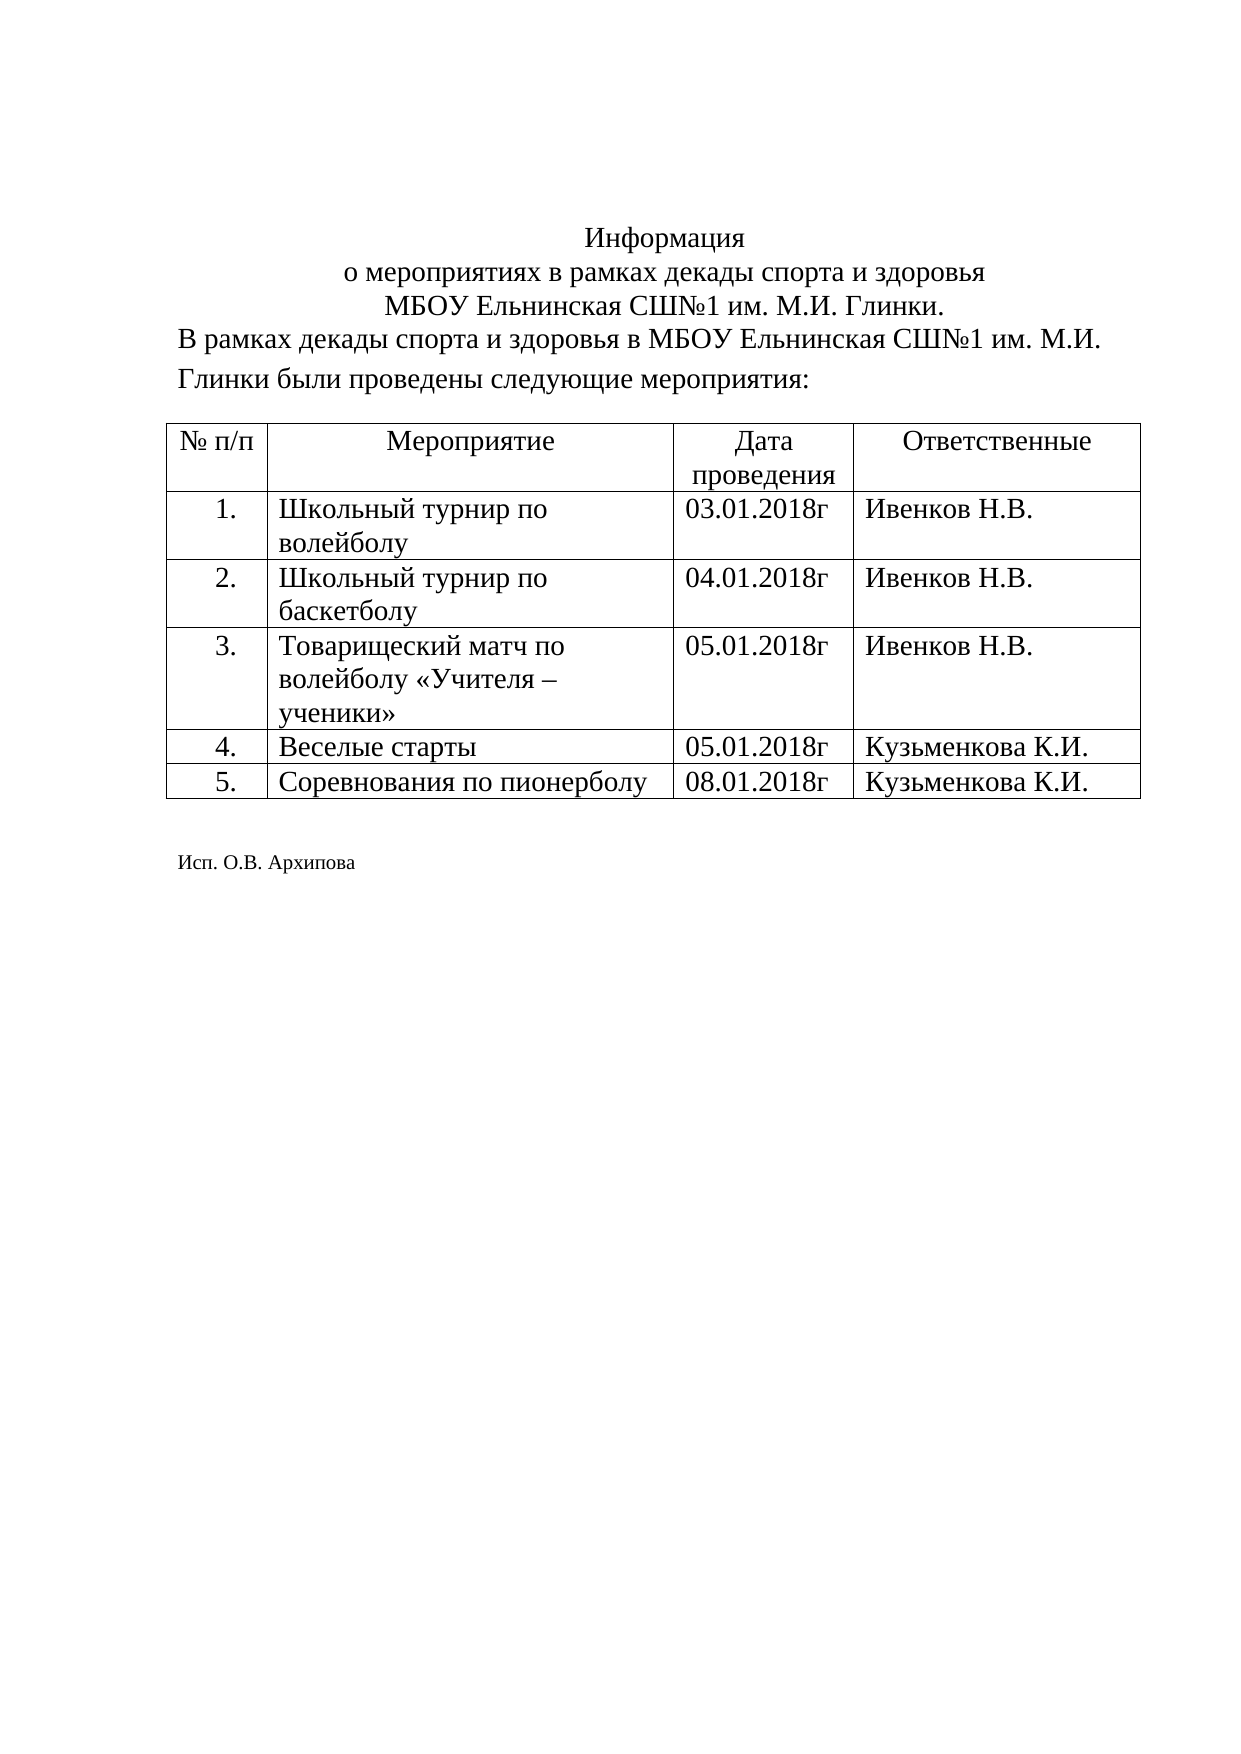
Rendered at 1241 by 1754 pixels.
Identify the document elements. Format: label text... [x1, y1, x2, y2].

table_header № п/п [167, 424, 267, 491]
table_cell Ивенков Н.В. [854, 560, 1140, 627]
table_cell Кузьменкова К.И. [854, 764, 1140, 798]
table_cell Кузьменкова К.И. [854, 730, 1140, 763]
table_cell [167, 492, 267, 559]
table_cell Веселые старты [268, 730, 673, 763]
table_header Ответственные [854, 424, 1140, 491]
table_cell Школьный турнир по баскетболу [268, 560, 673, 627]
table_cell 08.01.2018г [674, 764, 853, 798]
table_cell Ивенков Н.В. [854, 628, 1140, 728]
text Информация [177, 221, 1152, 254]
table_cell 03.01.2018г [674, 492, 853, 559]
text о мероприятиях в рамках декады спорта и здоровья [177, 254, 1152, 288]
table_cell [167, 560, 267, 627]
table_cell Соревнования по пионерболу [268, 764, 673, 798]
table_cell [167, 764, 267, 798]
table_cell 05.01.2018г [674, 730, 853, 763]
table_cell 05.01.2018г [674, 628, 853, 728]
table_cell Ивенков Н.В. [854, 492, 1140, 559]
table_cell [167, 730, 267, 763]
table_cell 04.01.2018г [674, 560, 853, 627]
table_header Мероприятие [268, 424, 673, 491]
table_header Дата проведения [674, 424, 853, 491]
table_cell Школьный турнир по волейболу [268, 492, 673, 559]
text В рамках декады спорта и здоровья в МБОУ Ельнинская СШ№1 им. М.И. Глинки были проведены следующие мероприятия: [177, 321, 1152, 395]
table_cell Товарищеский матч по волейболу «Учителя – ученики» [268, 628, 673, 728]
text Исп. О.В. Архипова [177, 850, 1152, 874]
text МБОУ Ельнинская СШ№1 им. М.И. Глинки. [177, 288, 1152, 321]
table_cell [167, 628, 267, 728]
